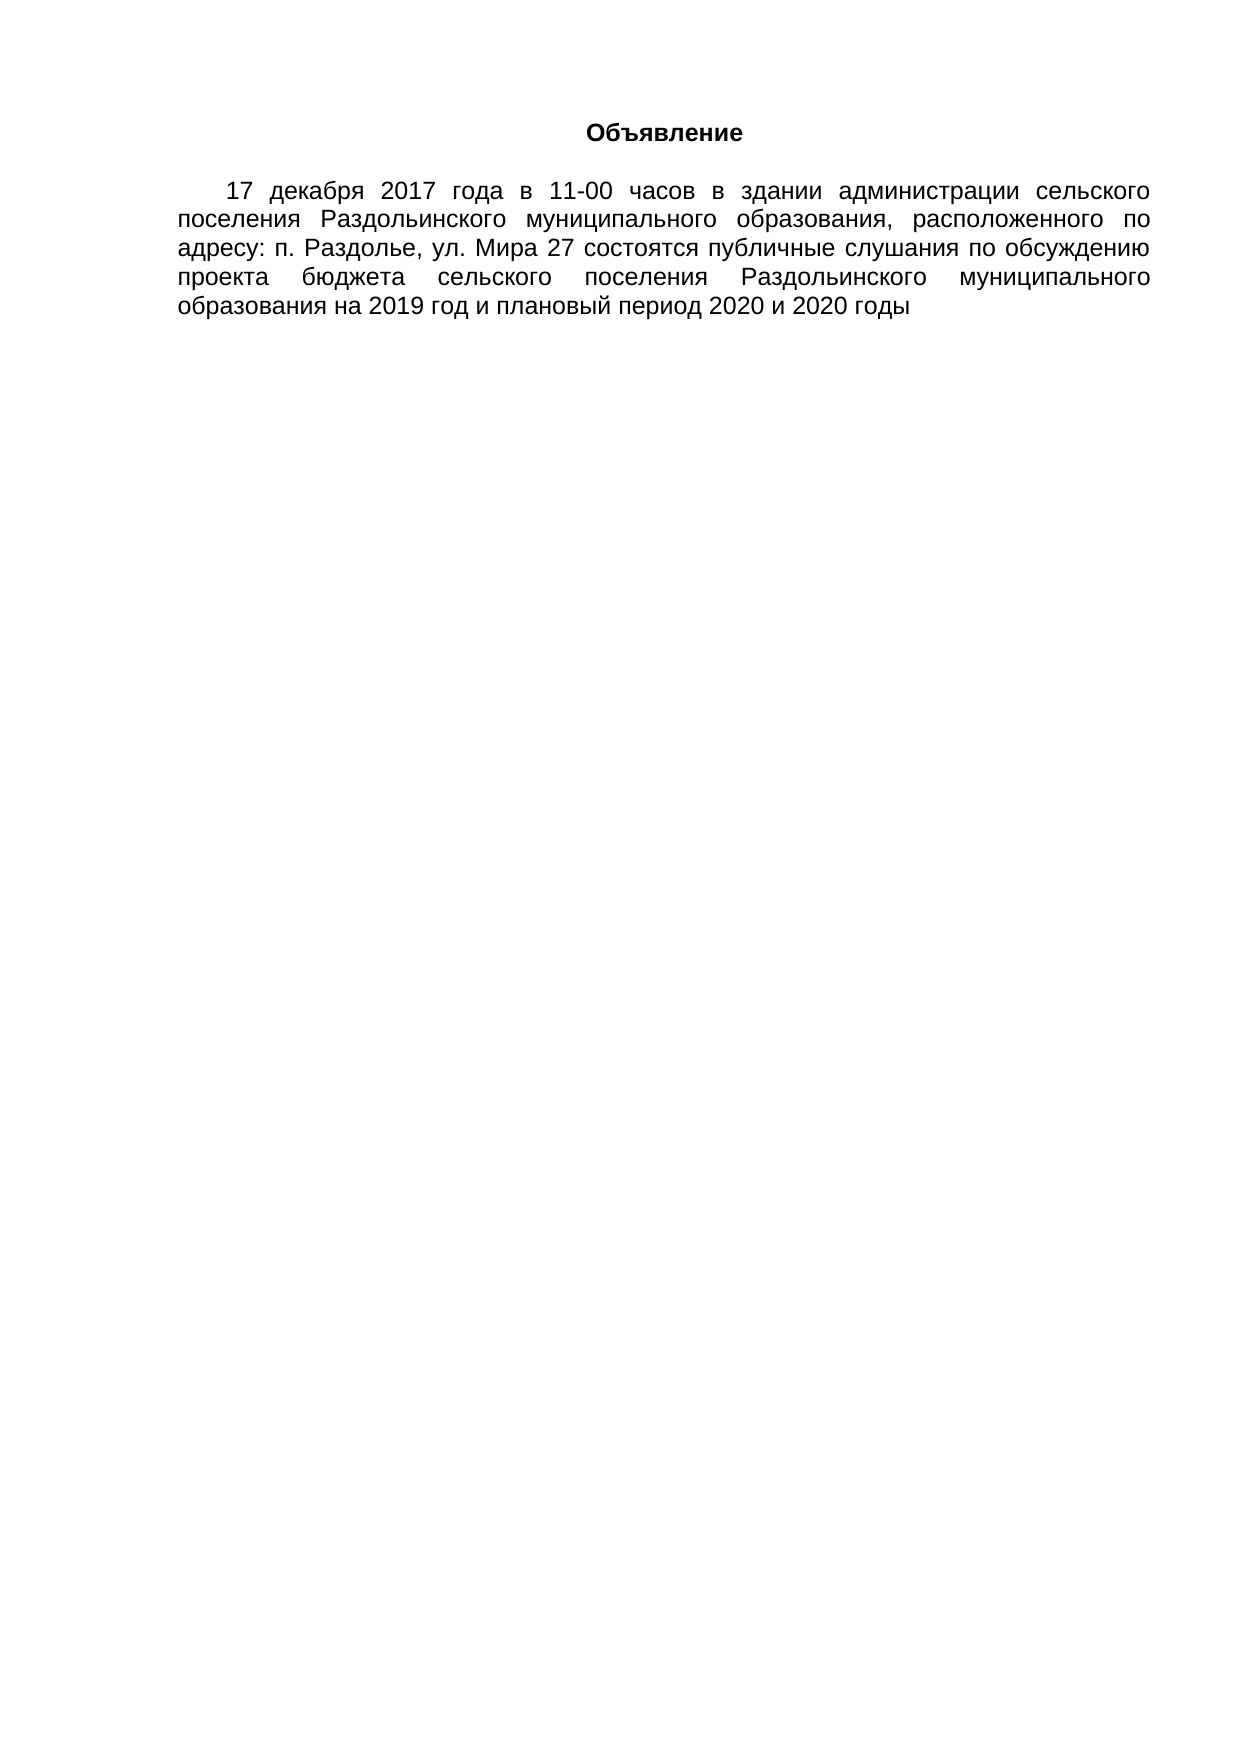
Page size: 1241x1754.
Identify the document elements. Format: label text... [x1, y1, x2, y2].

text 17 декабря 2017 года в 11-00 часов в здании администрации сельского поселения Раздольинского муниципального образования, расположенного по адресу: п. Раздолье, ул. Мира 27 состоятся публичные слушания по обсуждению проекта бюджета сельского поселения Раздольинского муниципального образования на 2019 год и плановый период 2020 и 2020 годы [177, 176, 1152, 319]
text Объявление [177, 118, 1152, 147]
